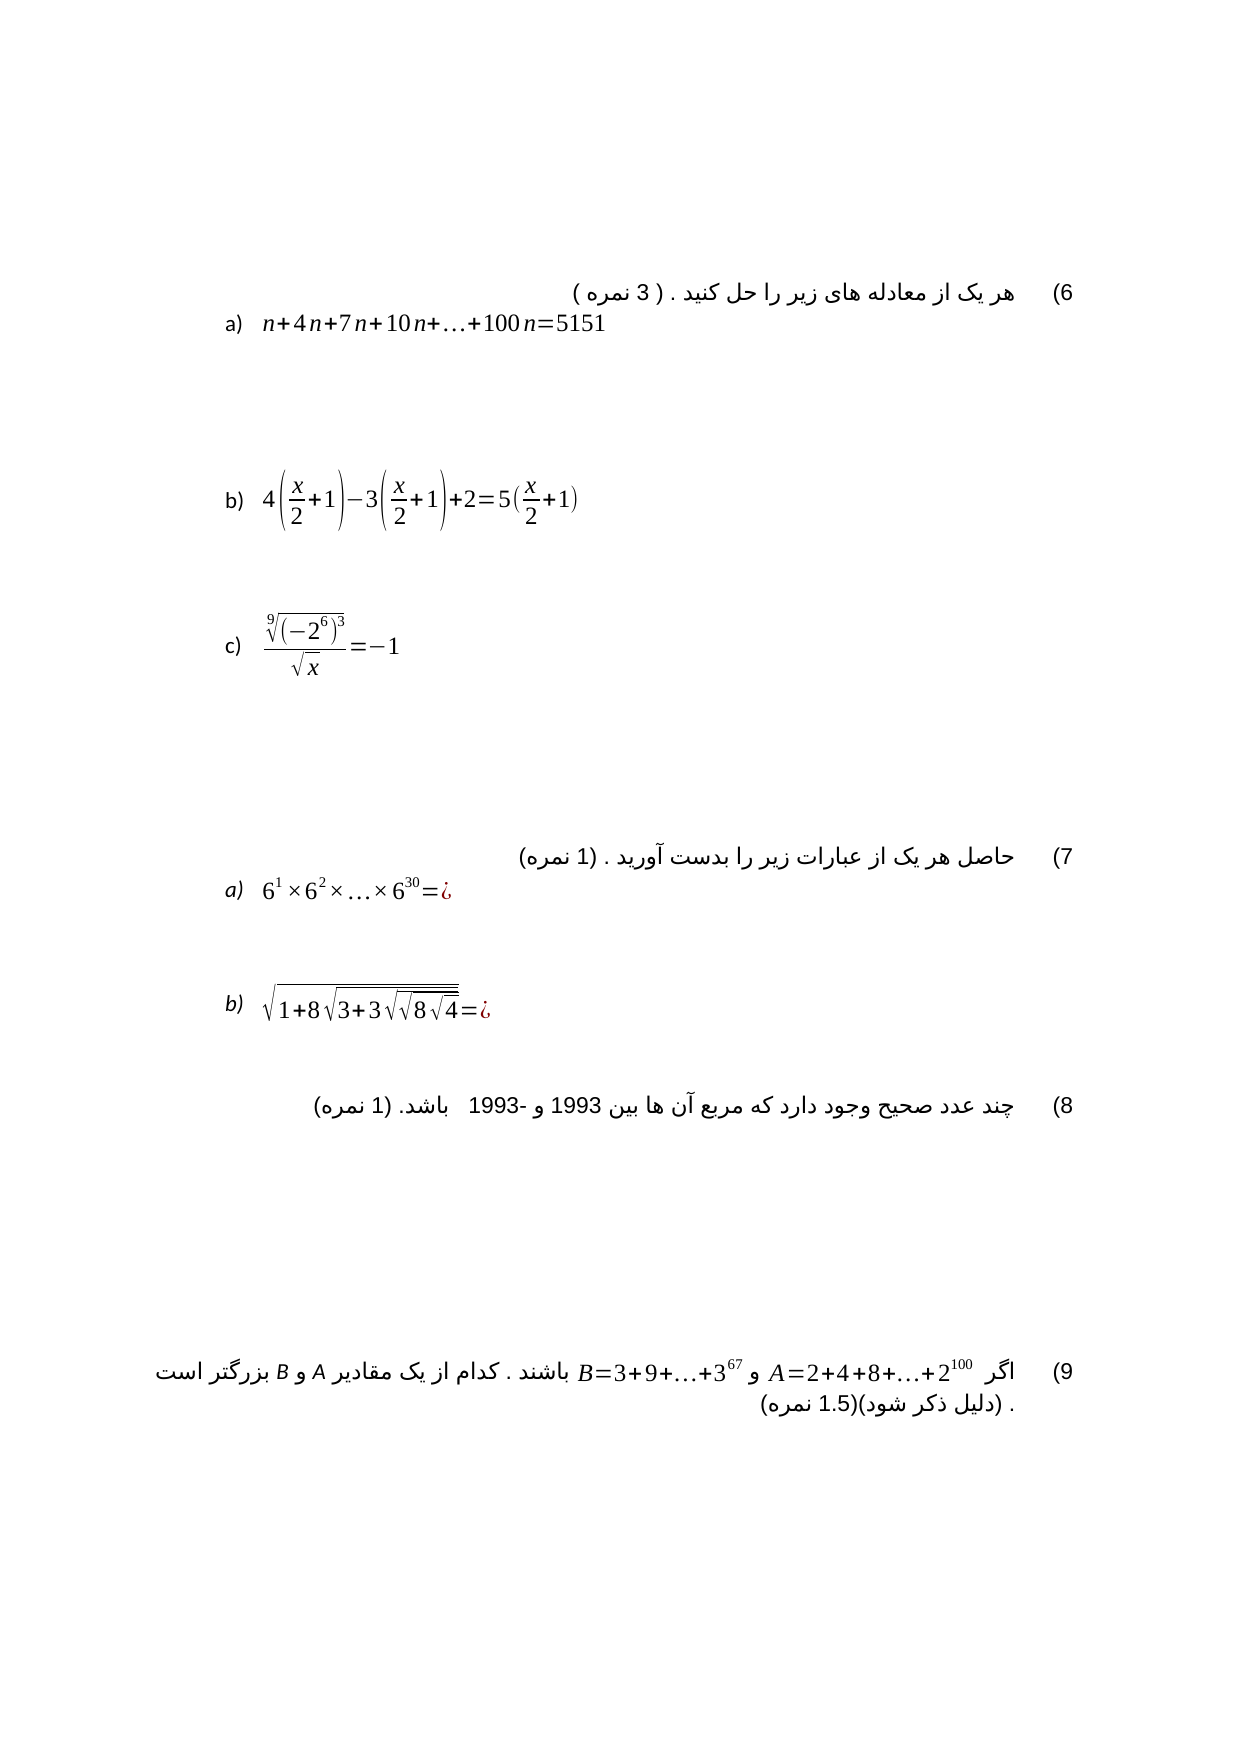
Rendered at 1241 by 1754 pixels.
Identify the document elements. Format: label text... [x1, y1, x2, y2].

list هر یک از معادله های زیر را حل کنید . ( 3 نمره ) [150, 279, 1053, 305]
list اگر و باشند . کدام از یک مقادیر A و B بزرگتر است . (دلیل ذکر شود)(1.5 نمره) [150, 1355, 1053, 1417]
list حاصل هر یک از عبارات زیر را بدست آورید . (1 نمره) [150, 843, 1053, 869]
list چند عدد صحیح وجود دارد که مربع آن ها بین 1993 و -1993 باشد. (1 نمره) [150, 1092, 1053, 1118]
